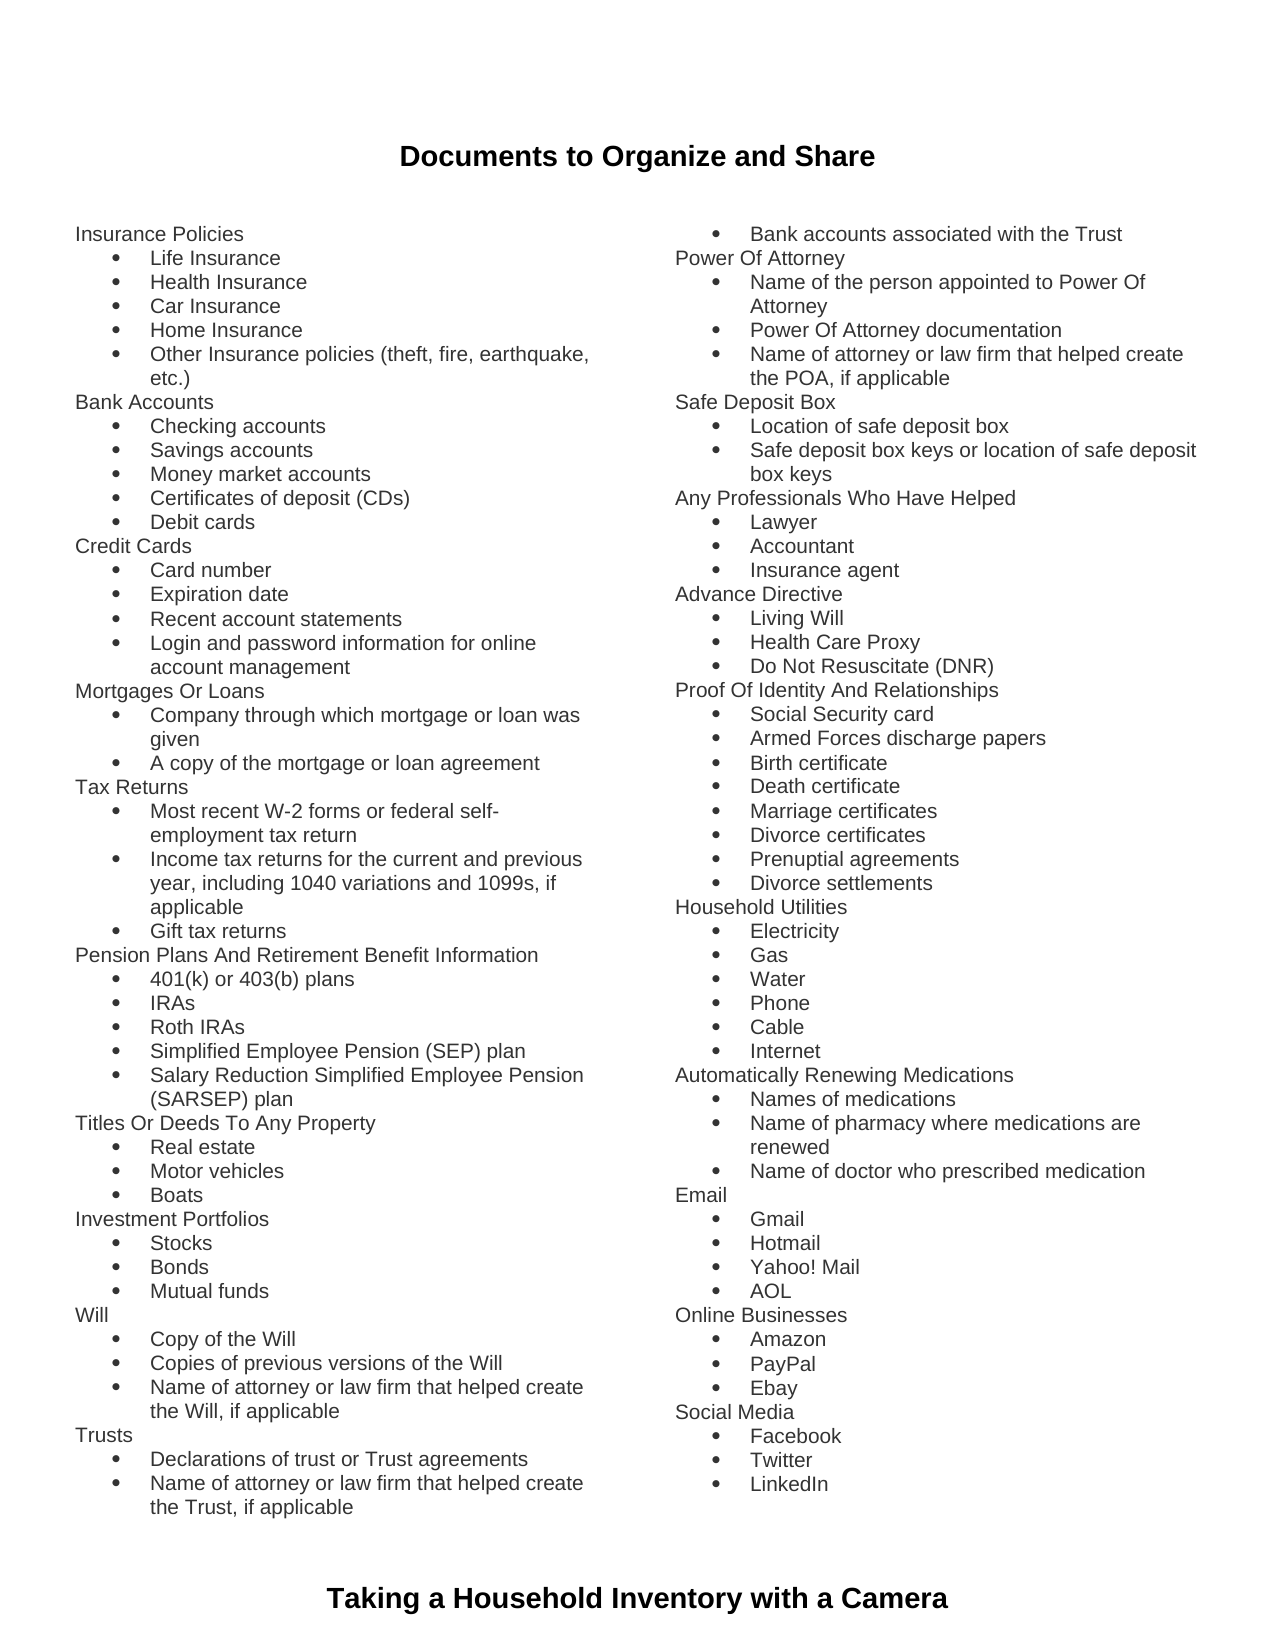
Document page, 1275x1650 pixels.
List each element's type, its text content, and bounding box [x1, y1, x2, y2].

list Safe deposit box keys or location of safe deposit box keys [712, 438, 1200, 486]
text Online Businesses [675, 1303, 1200, 1327]
text Investment Portfolios [75, 1207, 600, 1231]
list Roth IRAs [112, 1014, 600, 1039]
text Household Utilities [675, 895, 1200, 919]
list Recent account statements [112, 606, 600, 630]
list Bank accounts associated with the Trust [712, 222, 1200, 246]
list Life Insurance [112, 246, 600, 270]
list Electricity [712, 919, 1200, 943]
list Names of medications [712, 1087, 1200, 1111]
text Any Professionals Who Have Helped [675, 486, 1200, 510]
list Money market accounts [112, 462, 600, 486]
list Savings accounts [112, 438, 600, 462]
list Gmail [712, 1207, 1200, 1231]
list Accountant [712, 534, 1200, 558]
list Checking accounts [112, 414, 600, 438]
text Bank Accounts [75, 390, 600, 414]
text Taking a Household Inventory with a Camera [75, 1581, 1200, 1615]
list Certificates of deposit (CDs) [112, 486, 600, 510]
list Name of attorney or law firm that helped create the Will, if applicable [112, 1375, 600, 1423]
list A copy of the mortgage or loan agreement [112, 750, 600, 774]
list Do Not Resuscitate (DNR) [712, 654, 1200, 678]
list Copy of the Will [112, 1327, 600, 1351]
list IRAs [112, 991, 600, 1014]
list Name of doctor who prescribed medication [712, 1159, 1200, 1183]
list Card number [112, 558, 600, 582]
list LinkedIn [712, 1472, 1200, 1496]
list Login and password information for online account management [112, 630, 600, 678]
text Pension Plans And Retirement Benefit Information [75, 942, 600, 966]
list Divorce settlements [712, 871, 1200, 895]
list Copies of previous versions of the Will [112, 1351, 600, 1375]
list Gift tax returns [112, 918, 600, 942]
list Name of attorney or law firm that helped create the Trust, if applicable [112, 1471, 600, 1519]
text Insurance Policies [75, 222, 600, 246]
list Salary Reduction Simplified Employee Pension (SARSEP) plan [112, 1063, 600, 1111]
list Divorce certificates [712, 822, 1200, 847]
list Twitter [712, 1447, 1200, 1472]
list Death certificate [712, 774, 1200, 798]
list Declarations of trust or Trust agreements [112, 1447, 600, 1471]
list Health Care Proxy [712, 630, 1200, 654]
list Motor vehicles [112, 1159, 600, 1183]
list Marriage certificates [712, 798, 1200, 822]
list Name of attorney or law firm that helped create the POA, if applicable [712, 342, 1200, 390]
list Stocks [112, 1231, 600, 1255]
text Mortgages Or Loans [75, 678, 600, 702]
list Social Security card [712, 702, 1200, 726]
list Car Insurance [112, 294, 600, 318]
text Automatically Renewing Medications [675, 1063, 1200, 1087]
list Ebay [712, 1375, 1200, 1399]
list Name of the person appointed to Power Of Attorney [712, 270, 1200, 318]
list Mutual funds [112, 1279, 600, 1303]
list Internet [712, 1039, 1200, 1063]
text Proof Of Identity And Relationships [675, 678, 1200, 702]
list Cable [712, 1015, 1200, 1039]
list Amazon [712, 1327, 1200, 1351]
list Debit cards [112, 510, 600, 534]
list Company through which mortgage or loan was given [112, 702, 600, 750]
list Facebook [712, 1423, 1200, 1447]
list Water [712, 967, 1200, 991]
list Armed Forces discharge papers [712, 726, 1200, 750]
list Other Insurance policies (theft, fire, earthquake, etc.) [112, 342, 600, 390]
list AOL [712, 1279, 1200, 1303]
text Credit Cards [75, 534, 600, 558]
text Advance Directive [675, 582, 1200, 606]
list Power Of Attorney documentation [712, 318, 1200, 342]
list Income tax returns for the current and previous year, including 1040 variations and 1099s, if applicable [112, 846, 600, 918]
list Health Insurance [112, 270, 600, 294]
text Titles Or Deeds To Any Property [75, 1111, 600, 1135]
list Prenuptial agreements [712, 847, 1200, 871]
list Birth certificate [712, 750, 1200, 774]
list Real estate [112, 1135, 600, 1159]
list Location of safe deposit box [712, 414, 1200, 438]
list Bonds [112, 1255, 600, 1279]
list Expiration date [112, 582, 600, 606]
list Lawyer [712, 510, 1200, 534]
text Email [675, 1183, 1200, 1207]
list Gas [712, 943, 1200, 967]
list Living Will [712, 606, 1200, 630]
text Tax Returns [75, 774, 600, 798]
list Most recent W-2 forms or federal self-employment tax return [112, 798, 600, 846]
list Simplified Employee Pension (SEP) plan [112, 1039, 600, 1063]
subtitle Documents to Organize and Share [75, 104, 1200, 172]
list Yahoo! Mail [712, 1255, 1200, 1279]
list PayPal [712, 1351, 1200, 1375]
list Home Insurance [112, 318, 600, 342]
text Safe Deposit Box [675, 390, 1200, 414]
list Phone [712, 991, 1200, 1015]
text Trusts [75, 1423, 600, 1447]
text Power Of Attorney [675, 246, 1200, 270]
text Will [75, 1303, 600, 1327]
list Insurance agent [712, 558, 1200, 582]
list Name of pharmacy where medications are renewed [712, 1111, 1200, 1159]
list Boats [112, 1183, 600, 1207]
list Hotmail [712, 1231, 1200, 1255]
list 401(k) or 403(b) plans [112, 966, 600, 991]
text Social Media [675, 1399, 1200, 1423]
